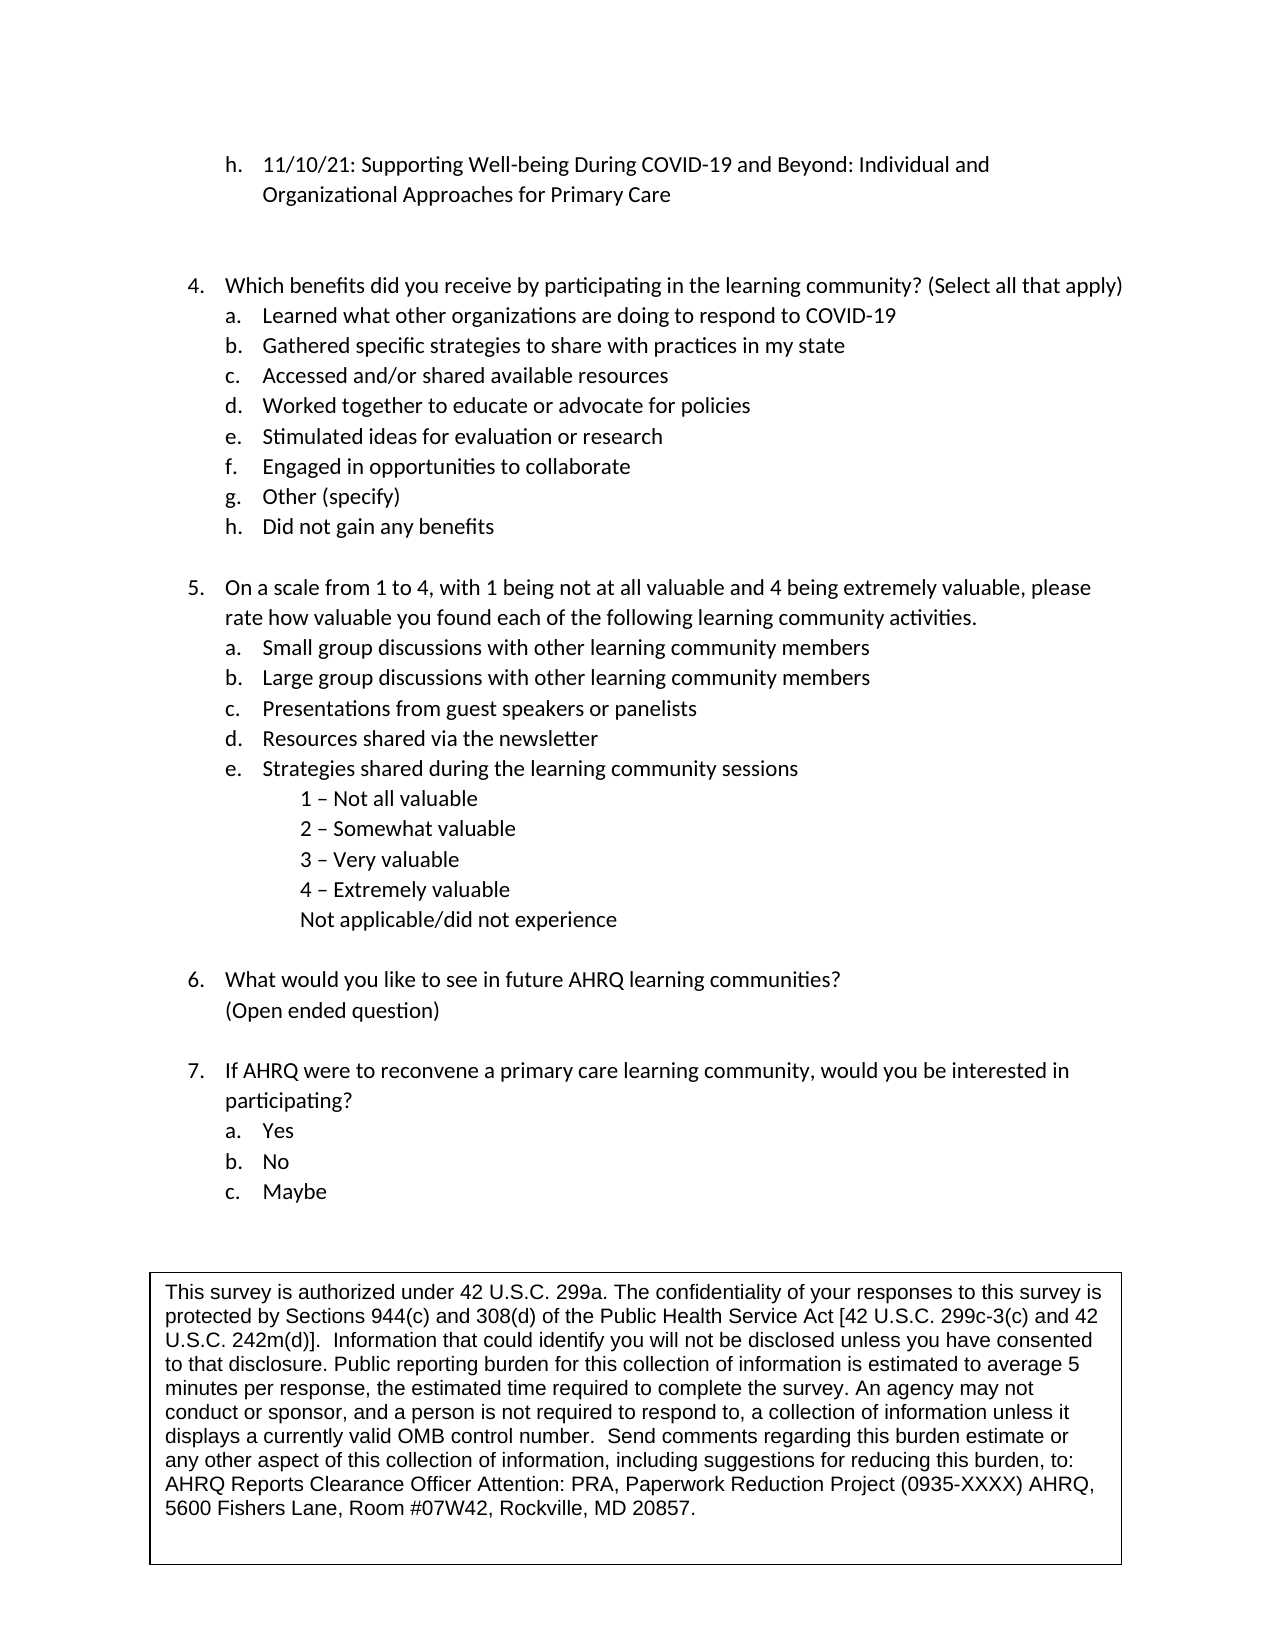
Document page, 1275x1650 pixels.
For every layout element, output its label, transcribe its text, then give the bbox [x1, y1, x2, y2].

list Worked together to educate or advocate for policies [225, 392, 1125, 420]
list 3 – Very valuable [300, 845, 1125, 873]
list (Open ended question) [225, 996, 1125, 1024]
list No [225, 1147, 1125, 1175]
list Engaged in opportunities to collaborate [225, 452, 1125, 480]
list Yes [225, 1117, 1125, 1145]
list Gathered specific strategies to share with practices in my state [225, 331, 1125, 359]
list Resources shared via the newsletter [225, 724, 1125, 752]
list Large group discussions with other learning community members [225, 663, 1125, 692]
list 4 – Extremely valuable [300, 875, 1125, 903]
list Did not gain any benefits [225, 512, 1125, 541]
list Strategies shared during the learning community sessions [225, 754, 1125, 782]
text Thank you for taking the time to complete this survey. We appreciate your feedback. [150, 1271, 1125, 1299]
list 11/10/21: Supporting Well-being During COVID-19 and Beyond: Individual and Organizational Approaches for Primary Care [225, 150, 1125, 208]
list Which benefits did you receive by participating in the learning community? (Select all that apply) [187, 271, 1125, 299]
list Stimulated ideas for evaluation or research [225, 422, 1125, 450]
list What would you like to see in future AHRQ learning communities? [187, 966, 1125, 994]
list Other (specify) [225, 482, 1125, 510]
list If AHRQ were to reconvene a primary care learning community, would you be interested in participating? [187, 1056, 1125, 1114]
list Maybe [225, 1177, 1125, 1205]
list 1 – Not all valuable [300, 784, 1125, 812]
list Presentations from guest speakers or panelists [225, 694, 1125, 722]
list Small group discussions with other learning community members [225, 633, 1125, 661]
list 2 – Somewhat valuable [300, 814, 1125, 843]
list Accessed and/or shared available resources [225, 361, 1125, 389]
list Not applicable/did not experience [300, 905, 1125, 933]
list Learned what other organizations are doing to respond to COVID-19 [225, 301, 1125, 329]
list On a scale from 1 to 4, with 1 being not at all valuable and 4 being extremely valuable, please rate how valuable you found each of the following learning community activities. [187, 573, 1125, 631]
